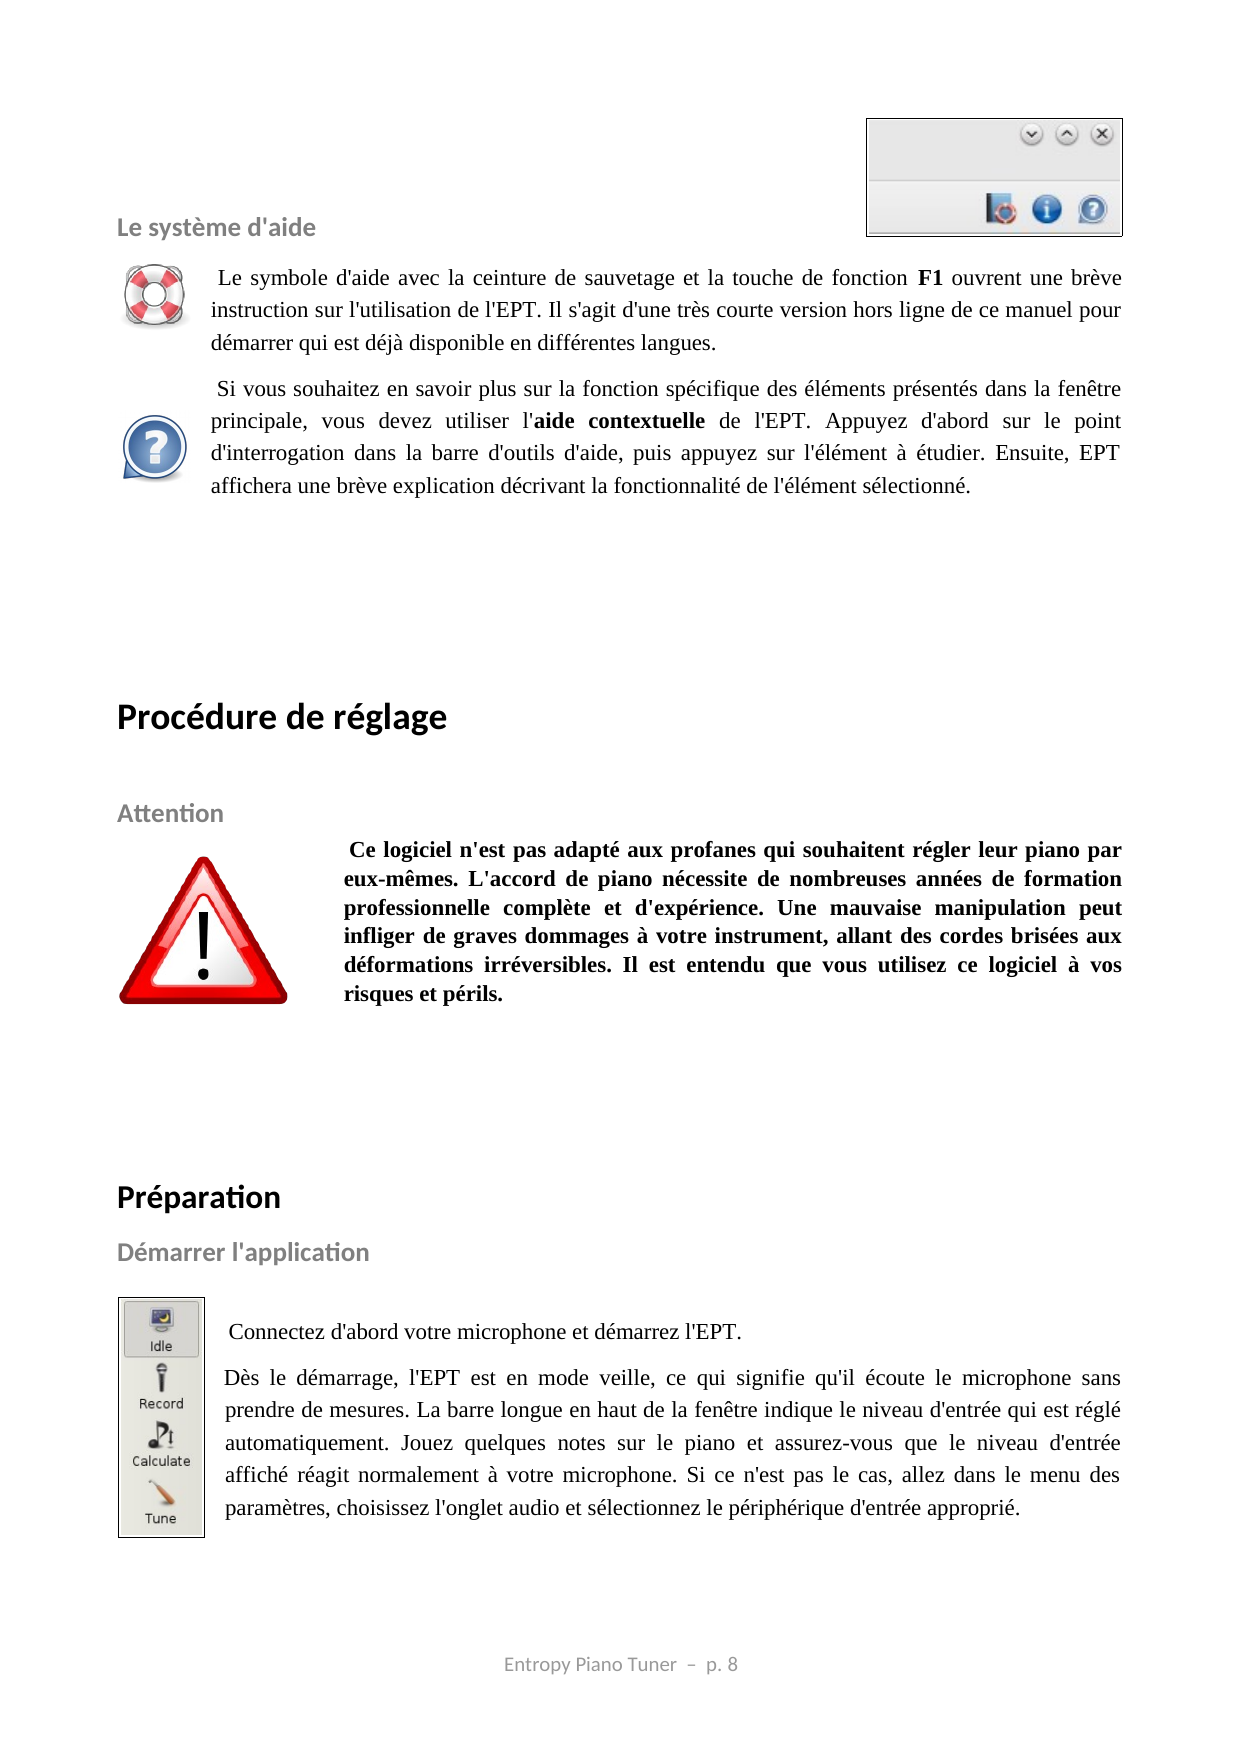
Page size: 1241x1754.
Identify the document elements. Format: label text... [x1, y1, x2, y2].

picture [118, 845, 288, 1015]
text Dès le démarrage, l'EPT est en mode veille, ce qui signifie qu'il écoute le microphone sans prendre de mesures. La barre longue en haut de la fenêtre indique le niveau d'entrée qui est réglé automatiquement. Jouez quelques notes sur le piano et assurez-vous que le niveau d'entrée affiché réagit normalement à votre microphone. Si ce n'est pas le cas, allez dans le menu des paramètres, choisissez l'onglet audio et sélectionnez le périphérique d'entrée approprié. [205, 1364, 1122, 1520]
text Ce logiciel n'est pas adapté aux profanes qui souhaitent régler leur piano par eux-mêmes. L'accord de piano nécessite de nombreuses années de formation professionnelle complète et d'expérience. Une mauvaise manipulation peut infliger de graves dommages à votre instrument, allant des cordes brisées aux déformations irréversibles. Il est entendu que vous utilisez ce logiciel à vos risques et périls. [154, 836, 1123, 1007]
subtitle Procédure de réglage [117, 693, 1123, 739]
picture [121, 1299, 202, 1535]
subtitle Démarrer l'application [117, 1235, 1123, 1268]
subtitle Préparation [117, 1176, 1122, 1217]
subtitle Attention [117, 797, 1123, 829]
text Le symbole d'aide avec la ceinture de sauvetage et la touche de fonction F1 ouvrent une brève instruction sur l'utilisation de l'EPT. Il s'agit d'une très courte version hors ligne de ce manuel pour démarrer qui est déjà disponible en différentes langues. [118, 264, 1122, 355]
picture [118, 410, 191, 483]
subtitle Le système d'aide [117, 118, 1123, 243]
picture [869, 120, 1120, 234]
text Connectez d'abord votre microphone et démarrez l'EPT. [205, 1318, 1122, 1344]
picture [118, 263, 191, 331]
text Si vous souhaitez en savoir plus sur la fonction spécifique des éléments présentés dans la fenêtre principale, vous devez utiliser l'aide contextuelle de l'EPT. Appuyez d'abord sur le point d'interrogation dans la barre d'outils d'aide, puis appuyez sur l'élément à étudier. Ensuite, EPT affichera une brève explication décrivant la fonctionnalité de l'élément sélectionné. [118, 375, 1122, 498]
